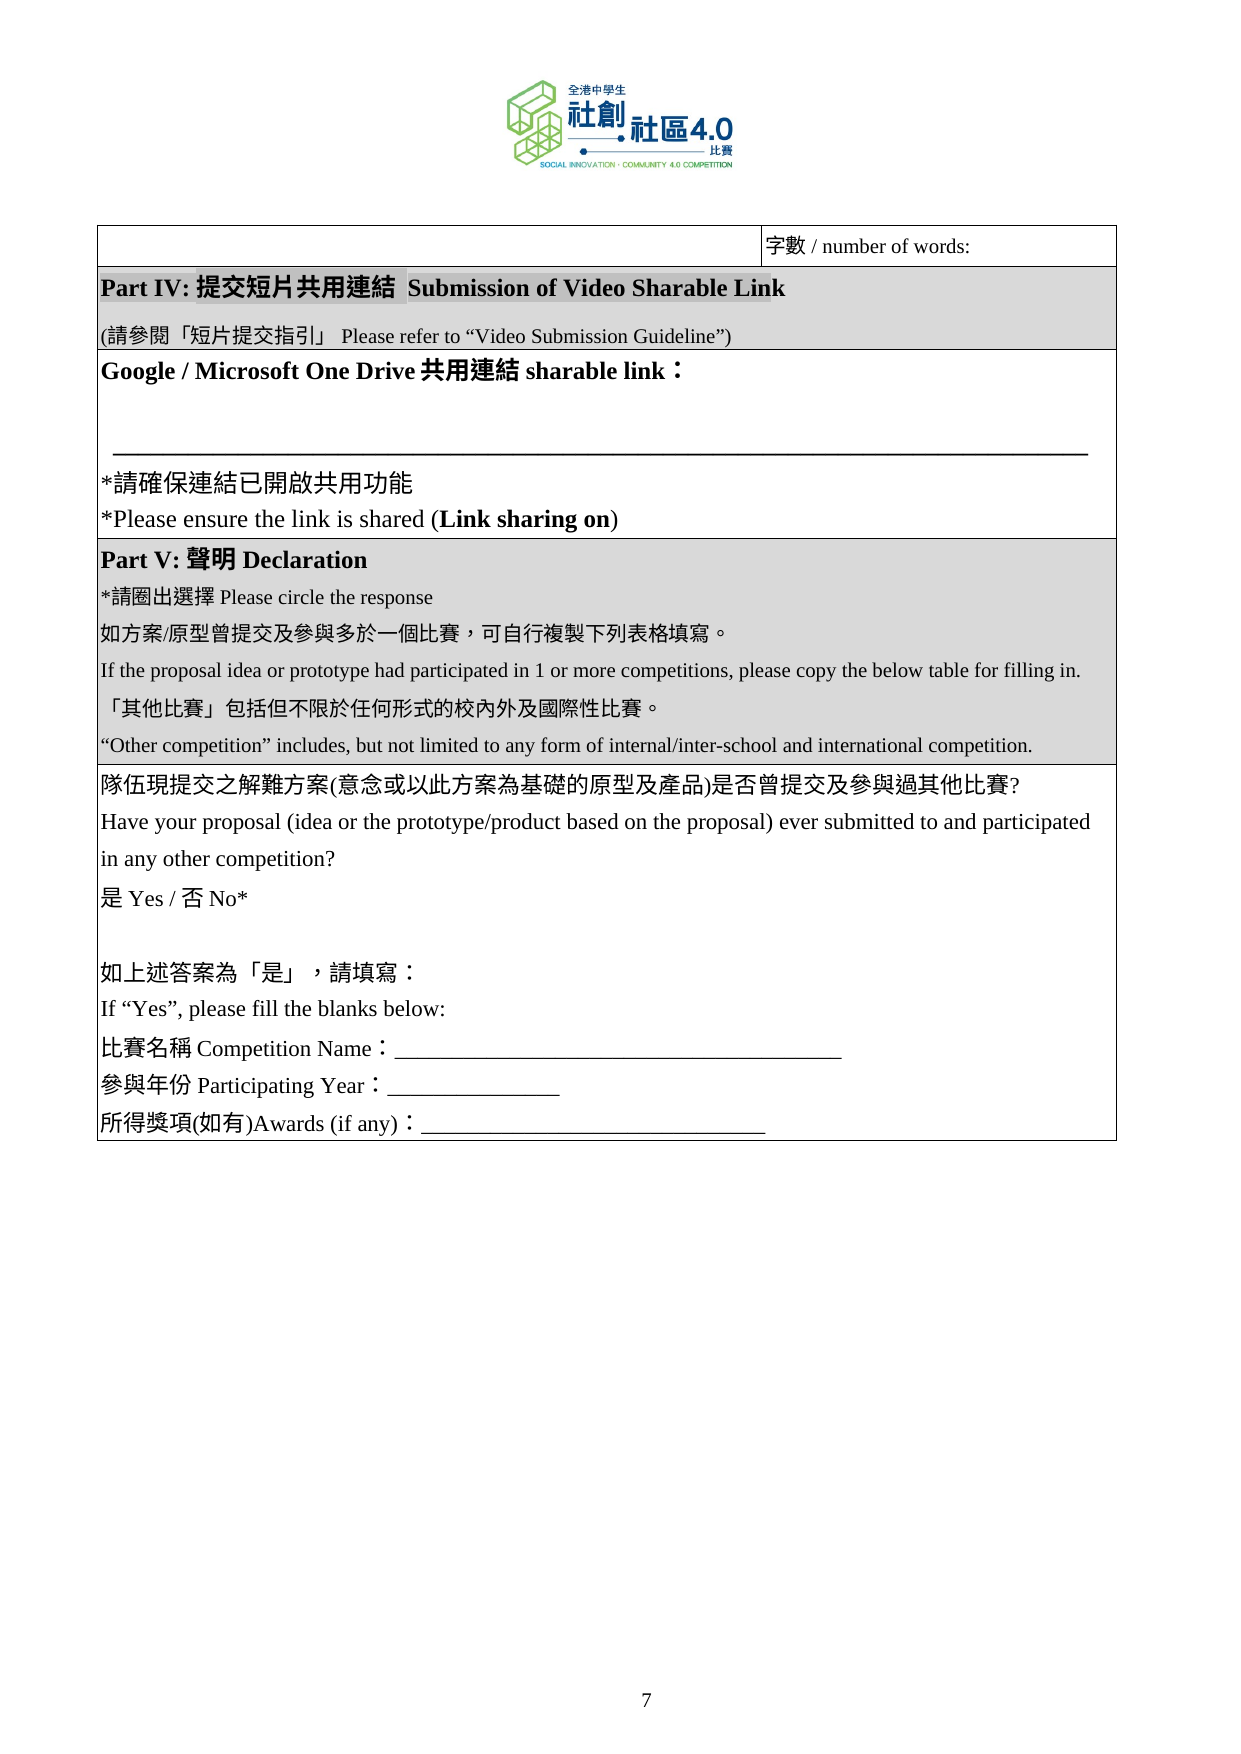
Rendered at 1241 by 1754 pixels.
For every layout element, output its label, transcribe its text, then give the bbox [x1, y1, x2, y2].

table_cell Google / Microsoft One Drive共用連結sharable link： ______________________________________________________________________________ *請確保連結已開啟共用功能 *Please ensure the link is shared (Link sharing on) [98, 350, 1116, 538]
picture [493, 53, 747, 191]
table_cell Part IV: 提交短片共用連結 Submission of Video Sharable Link (請參閱「短片提交指引」 Please refer to “Video Submission Guideline”) [98, 267, 1116, 349]
table_cell 字數 / number of words: [762, 226, 1116, 266]
table_cell [98, 226, 761, 266]
table_cell Part V: 聲明 Declaration *請圈出選擇 Please circle the response 如方案/原型曾提交及參與多於一個比賽，可自行複製下列表格填寫。 If the proposal idea or prototype had participated in 1 or more competitions, please copy the below table for filling in. 「其他比賽」包括但不限於任何形式的校內外及國際性比賽。 “Other competition” includes, but not limited to any form of internal/inter-school and international competition. [98, 539, 1116, 764]
table_cell 隊伍現提交之解難方案(意念或以此方案為基礎的原型及產品)是否曾提交及參與過其他比賽? Have your proposal (idea or the prototype/product based on the proposal) ever submitted to and participated in any other competition? 是Yes / 否No* 如上述答案為「是」，請填寫： If “Yes”, please fill the blanks below: 比賽名稱Competition Name：_______________________________________ 參與年份 Participating Year：_______________ 所得獎項(如有)Awards (if any)：______________________________ [98, 765, 1116, 1140]
